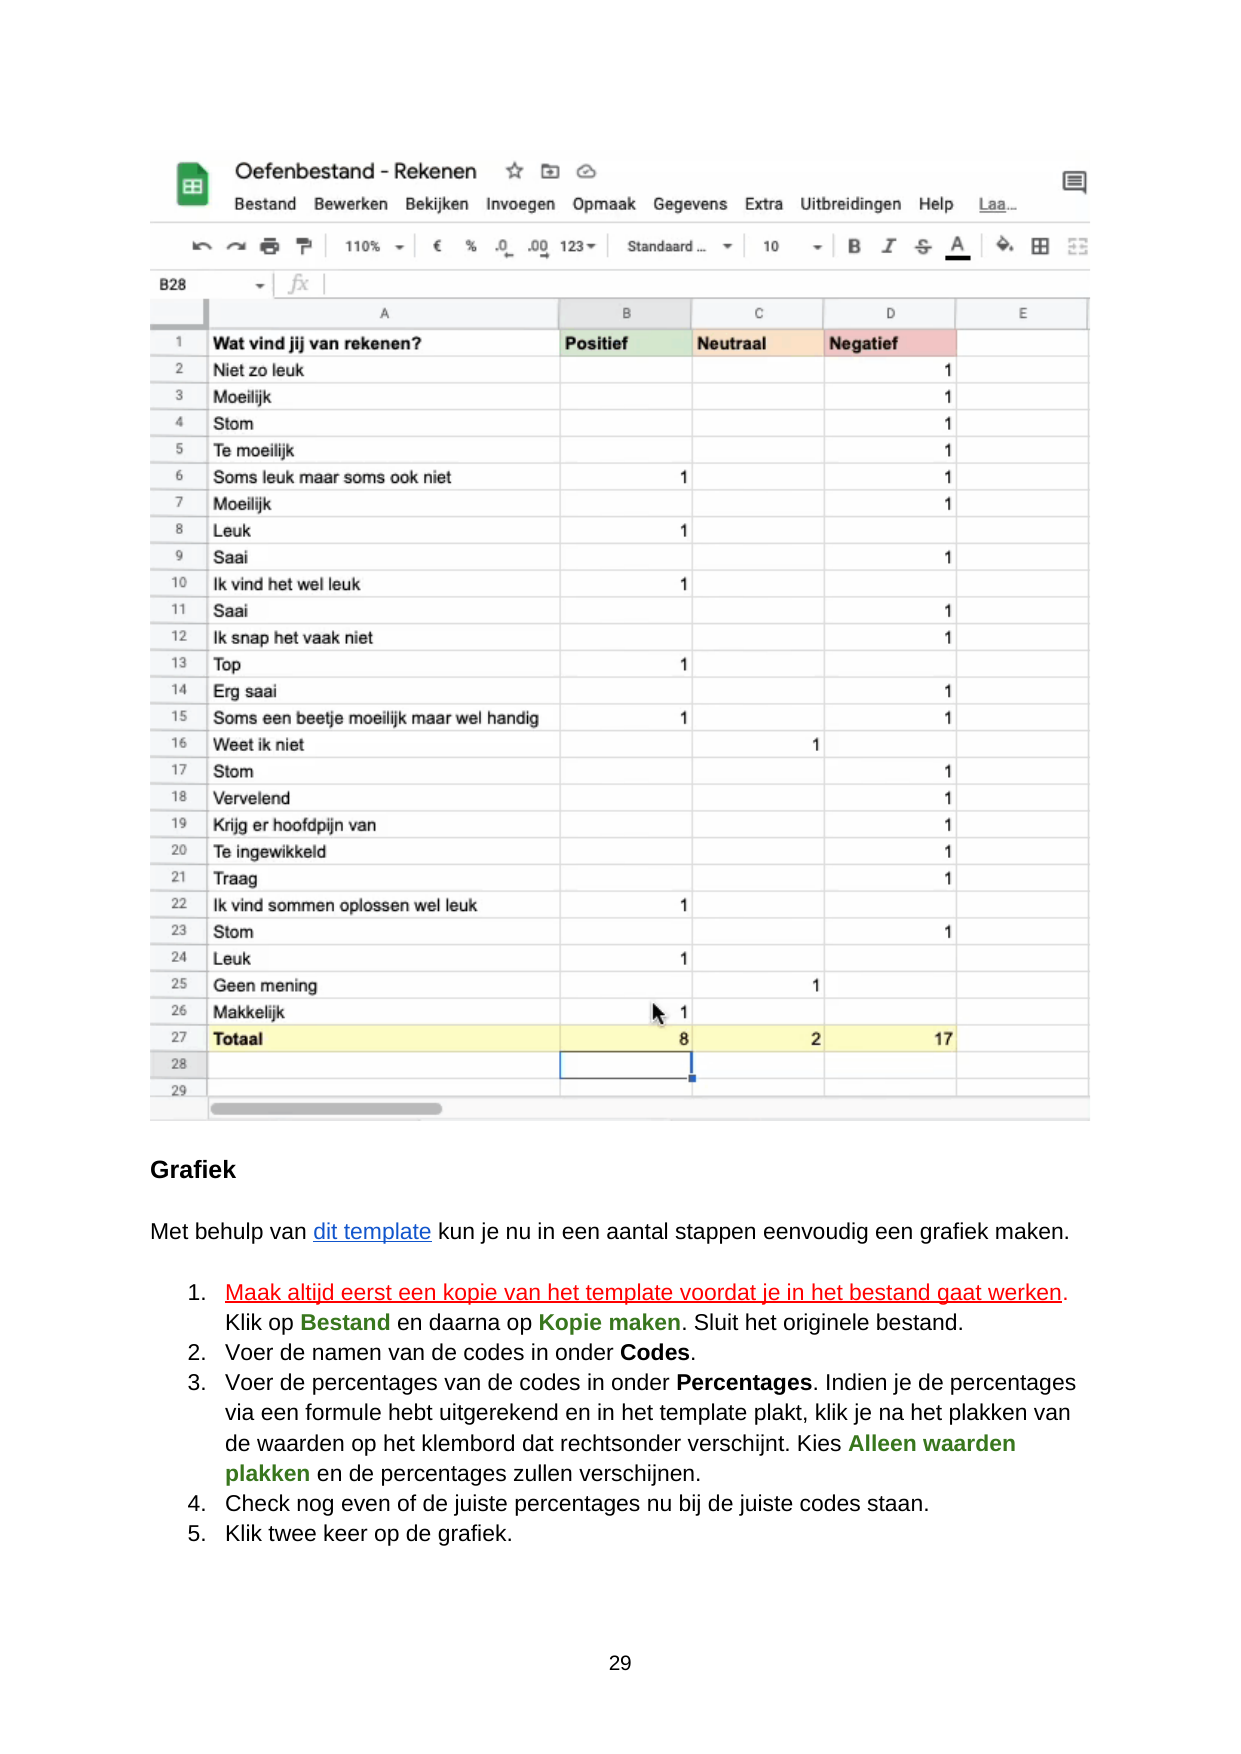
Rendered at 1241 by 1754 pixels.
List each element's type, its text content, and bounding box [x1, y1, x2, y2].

list Voer de percentages van de codes in onder Percentages. Indien je de percentages via een formule hebt uitgerekend en in het template plakt, klik je na het plakken van de waarden op het klembord dat rechtsonder verschijnt. Kies Alleen waarden plakken en de percentages zullen verschijnen. [187, 1369, 1090, 1486]
list Check nog even of de juiste percentages nu bij de juiste codes staan. [187, 1490, 1090, 1516]
text Met behulp van dit template kun je nu in een aantal stappen eenvoudig een grafiek maken. [150, 1218, 1090, 1244]
list Klik twee keer op de grafiek. [187, 1520, 1090, 1547]
picture [150, 150, 1091, 1121]
list Voer de namen van de codes in onder Codes. [187, 1339, 1090, 1365]
text Grafiek [150, 1155, 1090, 1184]
list Maak altijd eerst een kopie van het template voordat je in het bestand gaat werken. Klik op Bestand en daarna op Kopie maken. Sluit het originele bestand. [187, 1278, 1090, 1335]
